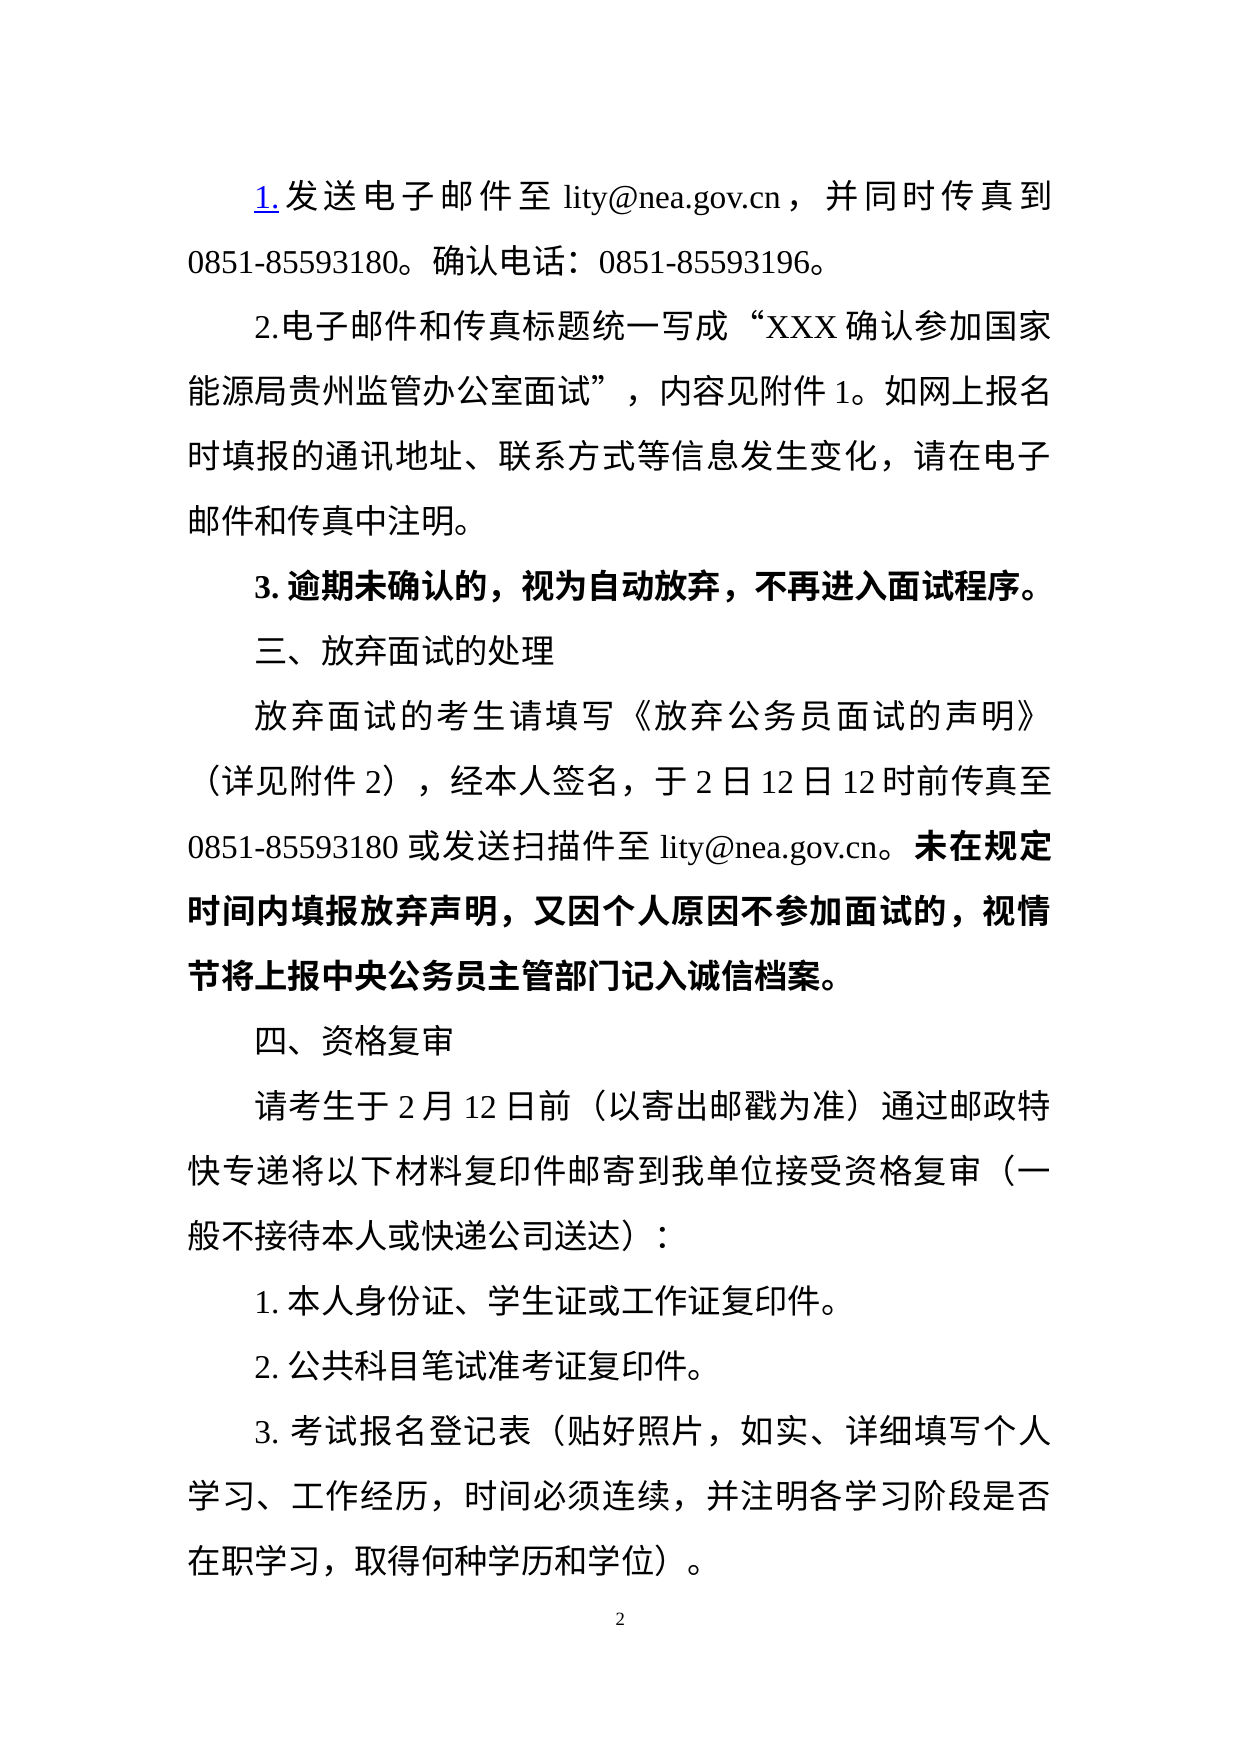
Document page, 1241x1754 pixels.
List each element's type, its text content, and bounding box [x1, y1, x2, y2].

text 3. 逾期未确认的，视为自动放弃，不再进入面试程序。 [187, 552, 1053, 617]
text 1.发送电子邮件至lity@nea.gov.cn，并同时传真到0851-85593180。确认电话：0851-85593196。 [187, 162, 1053, 292]
text 请考生于2月12日前（以寄出邮戳为准）通过邮政特快专递将以下材料复印件邮寄到我单位接受资格复审（一般不接待本人或快递公司送达）： [187, 1072, 1053, 1267]
text 1. 本人身份证、学生证或工作证复印件。 [187, 1267, 1053, 1332]
text 四、资格复审 [187, 1007, 1053, 1072]
text 放弃面试的考生请填写《放弃公务员面试的声明》（详见附件2），经本人签名，于2日12日12时前传真至0851-85593180或发送扫描件至lity@nea.gov.cn。未在规定时间内填报放弃声明，又因个人原因不参加面试的，视情节将上报中央公务员主管部门记入诚信档案。 [187, 682, 1053, 1007]
text 2.电子邮件和传真标题统一写成“XXX确认参加国家能源局贵州监管办公室面试”，内容见附件1。如网上报名时填报的通讯地址、联系方式等信息发生变化，请在电子邮件和传真中注明。 [187, 292, 1053, 552]
text 3. 考试报名登记表（贴好照片，如实、详细填写个人学习、工作经历，时间必须连续，并注明各学习阶段是否在职学习，取得何种学历和学位）。 [187, 1397, 1053, 1592]
text 三、放弃面试的处理 [187, 617, 1053, 682]
text 2. 公共科目笔试准考证复印件。 [187, 1332, 1053, 1397]
